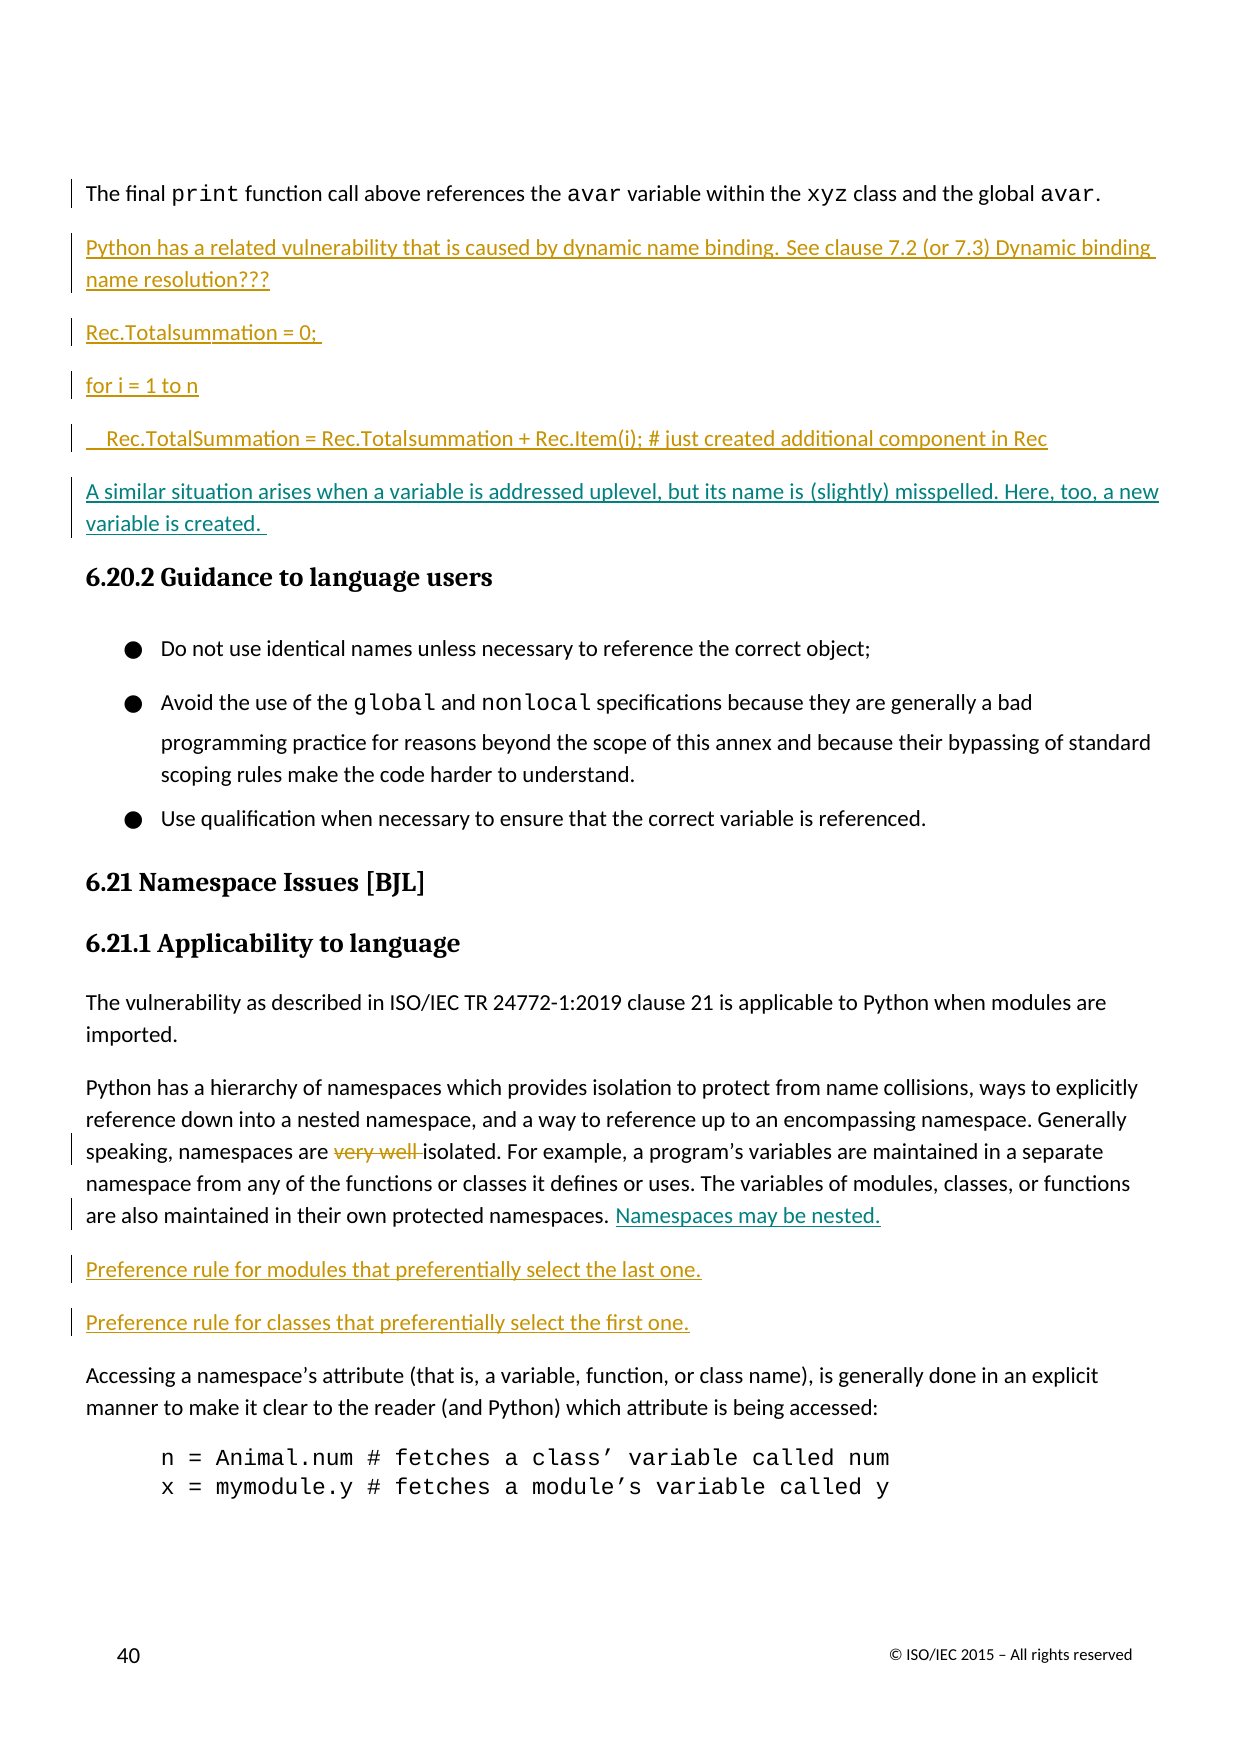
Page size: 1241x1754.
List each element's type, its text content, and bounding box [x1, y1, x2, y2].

text The vulnerability as described in ISO/IEC TR 24772-1:2019 clause 21 is applicable to Python when modules are imported. [86, 988, 1164, 1048]
list Use qualification when necessary to ensure that the correct variable is referenced. [123, 792, 1164, 839]
list Do not use identical names unless necessary to reference the correct object; [123, 623, 1164, 669]
text The final print function call above references the avar variable within the xyz class and the global avar. [86, 179, 1164, 208]
subtitle 6.21 Namespace Issues [BJL] [86, 867, 1164, 898]
text n = Animal.num # fetches a class’ variable called num [86, 1446, 1164, 1472]
text Python has a hierarchy of namespaces which provides isolation to protect from name collisions, ways to explicitly reference down into a nested namespace, and a way to reference up to an encompassing namespace. Generally speaking, namespaces are isolated. For example, a program’s variables are maintained in a separate namespace from any of the functions or classes it defines or uses. The variables of modules, classes, or functions are also maintained in their own protected namespaces. [86, 1073, 1164, 1230]
subtitle 6.21.1 Applicability to language [86, 928, 1164, 959]
text x = mymodule.y # fetches a module’s variable called y [86, 1476, 1164, 1502]
text Accessing a namespace’s attribute (that is, a variable, function, or class name), is generally done in an explicit manner to make it clear to the reader (and Python) which attribute is being accessed: [86, 1361, 1164, 1421]
subtitle 6.20.2 Guidance to language users [86, 562, 1164, 594]
list Avoid the use of the global and nonlocal specifications because they are generally a bad programming practice for reasons beyond the scope of this annex and because their bypassing of standard scoping rules make the code harder to understand. [123, 677, 1164, 788]
